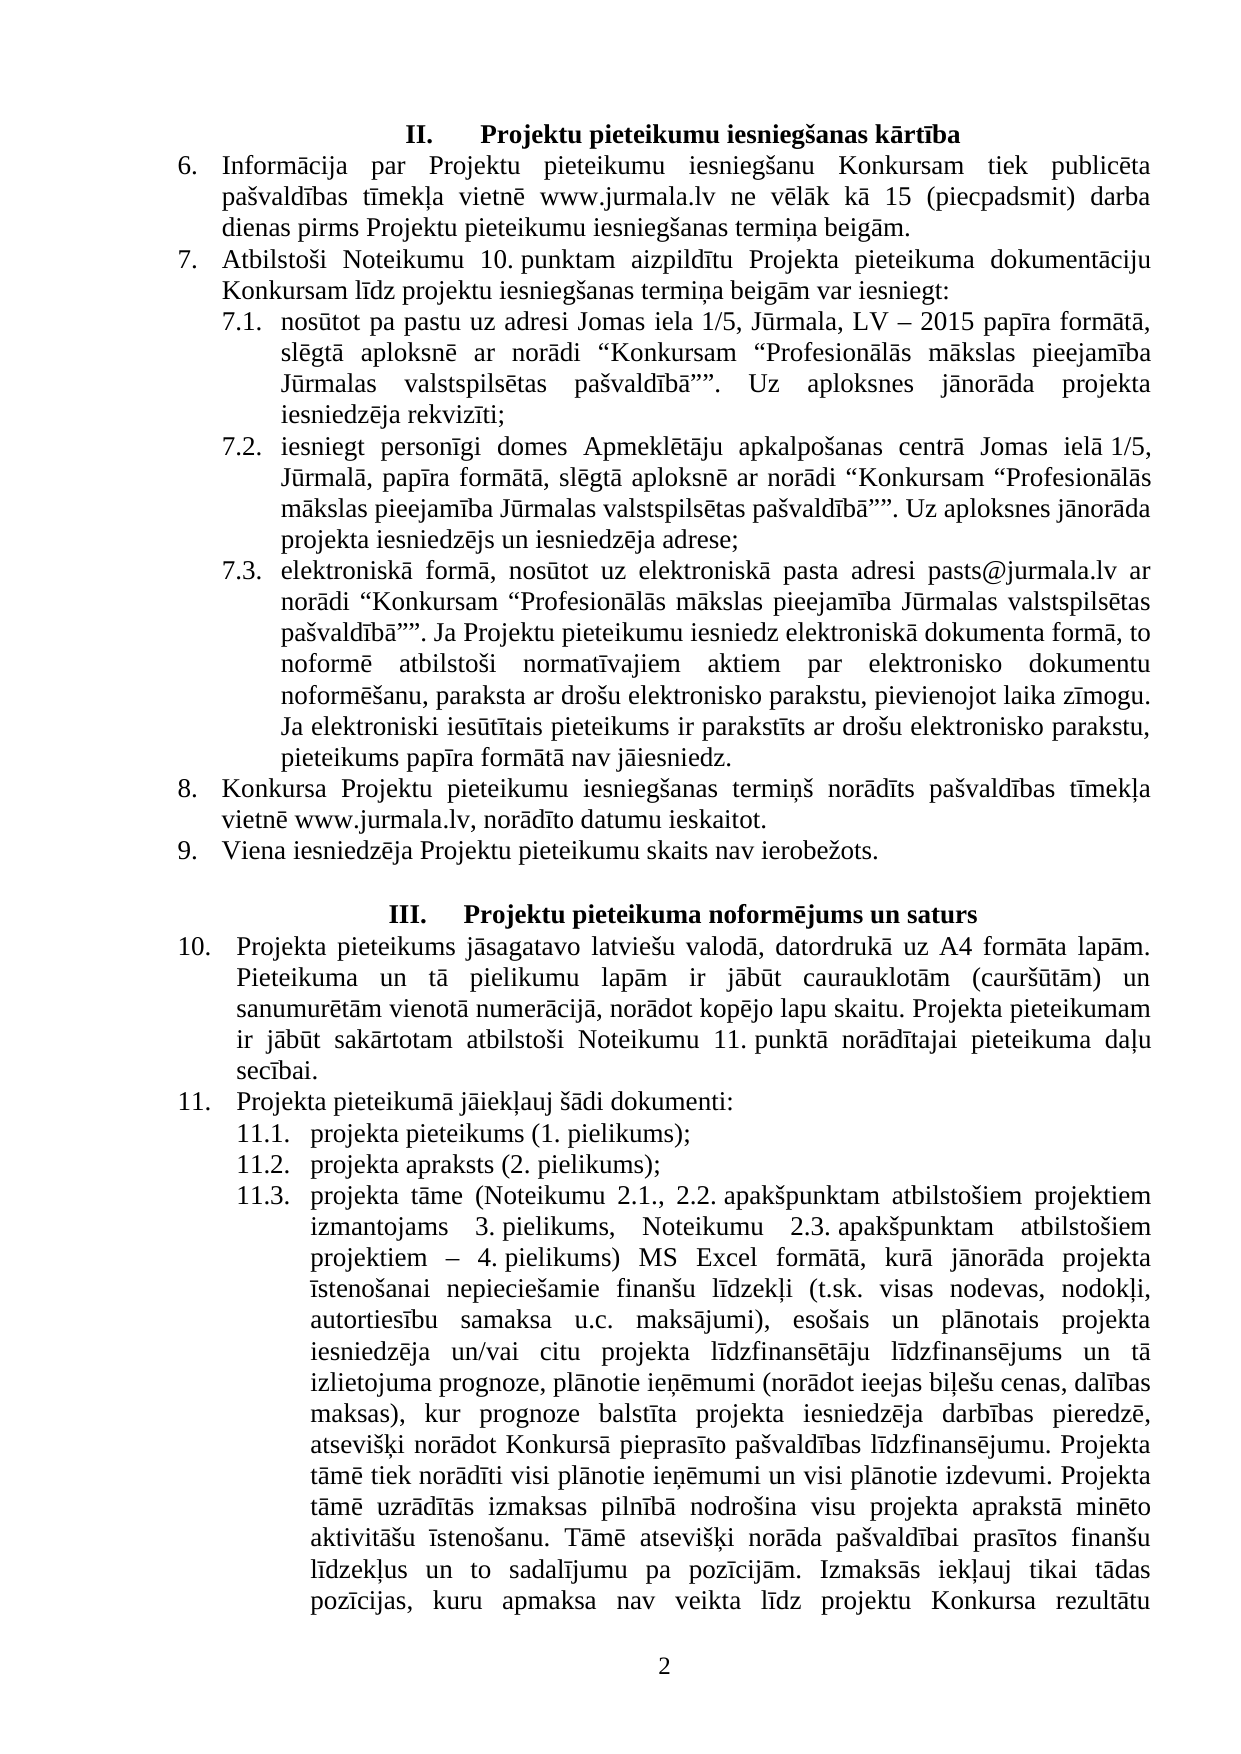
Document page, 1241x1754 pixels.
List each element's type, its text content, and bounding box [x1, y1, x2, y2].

list projekta apraksts (2. pielikums); [236, 1148, 1152, 1179]
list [236, 1179, 1152, 1615]
list Projekta pieteikums jāsagatavo latviešu valodā, datordrukā uz A4 formāta lapām. Pieteikuma un tā pielikumu lapām ir jābūt caurauklotām (cauršūtām) un sanumurētām vienotā numerācijā, norādot kopējo lapu skaitu. Projekta pieteikumam ir jābūt sakārtotam atbilstoši Noteikumu 11. punktā norādītajai pieteikuma daļu secībai. [177, 930, 1152, 1086]
list Projektu pieteikumu iesniegšanas kārtība [214, 118, 1152, 149]
list elektroniskā formā, nosūtot uz elektroniskā pasta adresi pasts@jurmala.lv ar norādi “Konkursam “Profesionālās mākslas pieejamība Jūrmalas valstspilsētas pašvaldībā””. Ja Projektu pieteikumu iesniedz elektroniskā dokumenta formā, to noformē atbilstoši normatīvajiem aktiem par elektronisko dokumentu noformēšanu, paraksta ar drošu elektronisko parakstu, pievienojot laika zīmogu. Ja elektroniski iesūtītais pieteikums ir parakstīts ar drošu elektronisko parakstu, pieteikums papīra formātā nav jāiesniedz. [222, 554, 1152, 772]
list nosūtot pa pastu uz adresi Jomas iela 1/5, Jūrmala, LV – 2015 papīra formātā, slēgtā aploksnē ar norādi “Konkursam “Profesionālās mākslas pieejamība Jūrmalas valstspilsētas pašvaldībā””. Uz aploksnes jānorāda projekta iesniedzēja rekvizīti; [222, 305, 1152, 429]
list Informācija par Projektu pieteikumu iesniegšanu Konkursam tiek publicēta pašvaldības tīmekļa vietnē www.jurmala.lv ne vēlāk kā 15 (piecpadsmit) darba dienas pirms Projektu pieteikumu iesniegšanas termiņa beigām. [177, 149, 1152, 243]
list Viena iesniedzēja Projektu pieteikumu skaits nav ierobežots. [177, 834, 1152, 866]
list Atbilstoši Noteikumu 10. punktam aizpildītu Projekta pieteikuma dokumentāciju Konkursam līdz projektu iesniegšanas termiņa beigām var iesniegt: [177, 243, 1152, 305]
list Projekta pieteikumā jāiekļauj šādi dokumenti: [177, 1086, 1152, 1117]
list projekta pieteikums (1. pielikums); [236, 1117, 1152, 1148]
list Projektu pieteikuma noformējums un saturs [214, 899, 1152, 930]
list Konkursa Projektu pieteikumu iesniegšanas termiņš norādīts pašvaldības tīmekļa vietnē www.jurmala.lv, norādīto datumu ieskaitot. [177, 772, 1152, 834]
list iesniegt personīgi domes Apmeklētāju apkalpošanas centrā Jomas ielā 1/5, Jūrmalā, papīra formātā, slēgtā aploksnē ar norādi “Konkursam “Profesionālās mākslas pieejamība Jūrmalas valstspilsētas pašvaldībā””. Uz aploksnes jānorāda projekta iesniedzējs un iesniedzēja adrese; [222, 429, 1152, 554]
